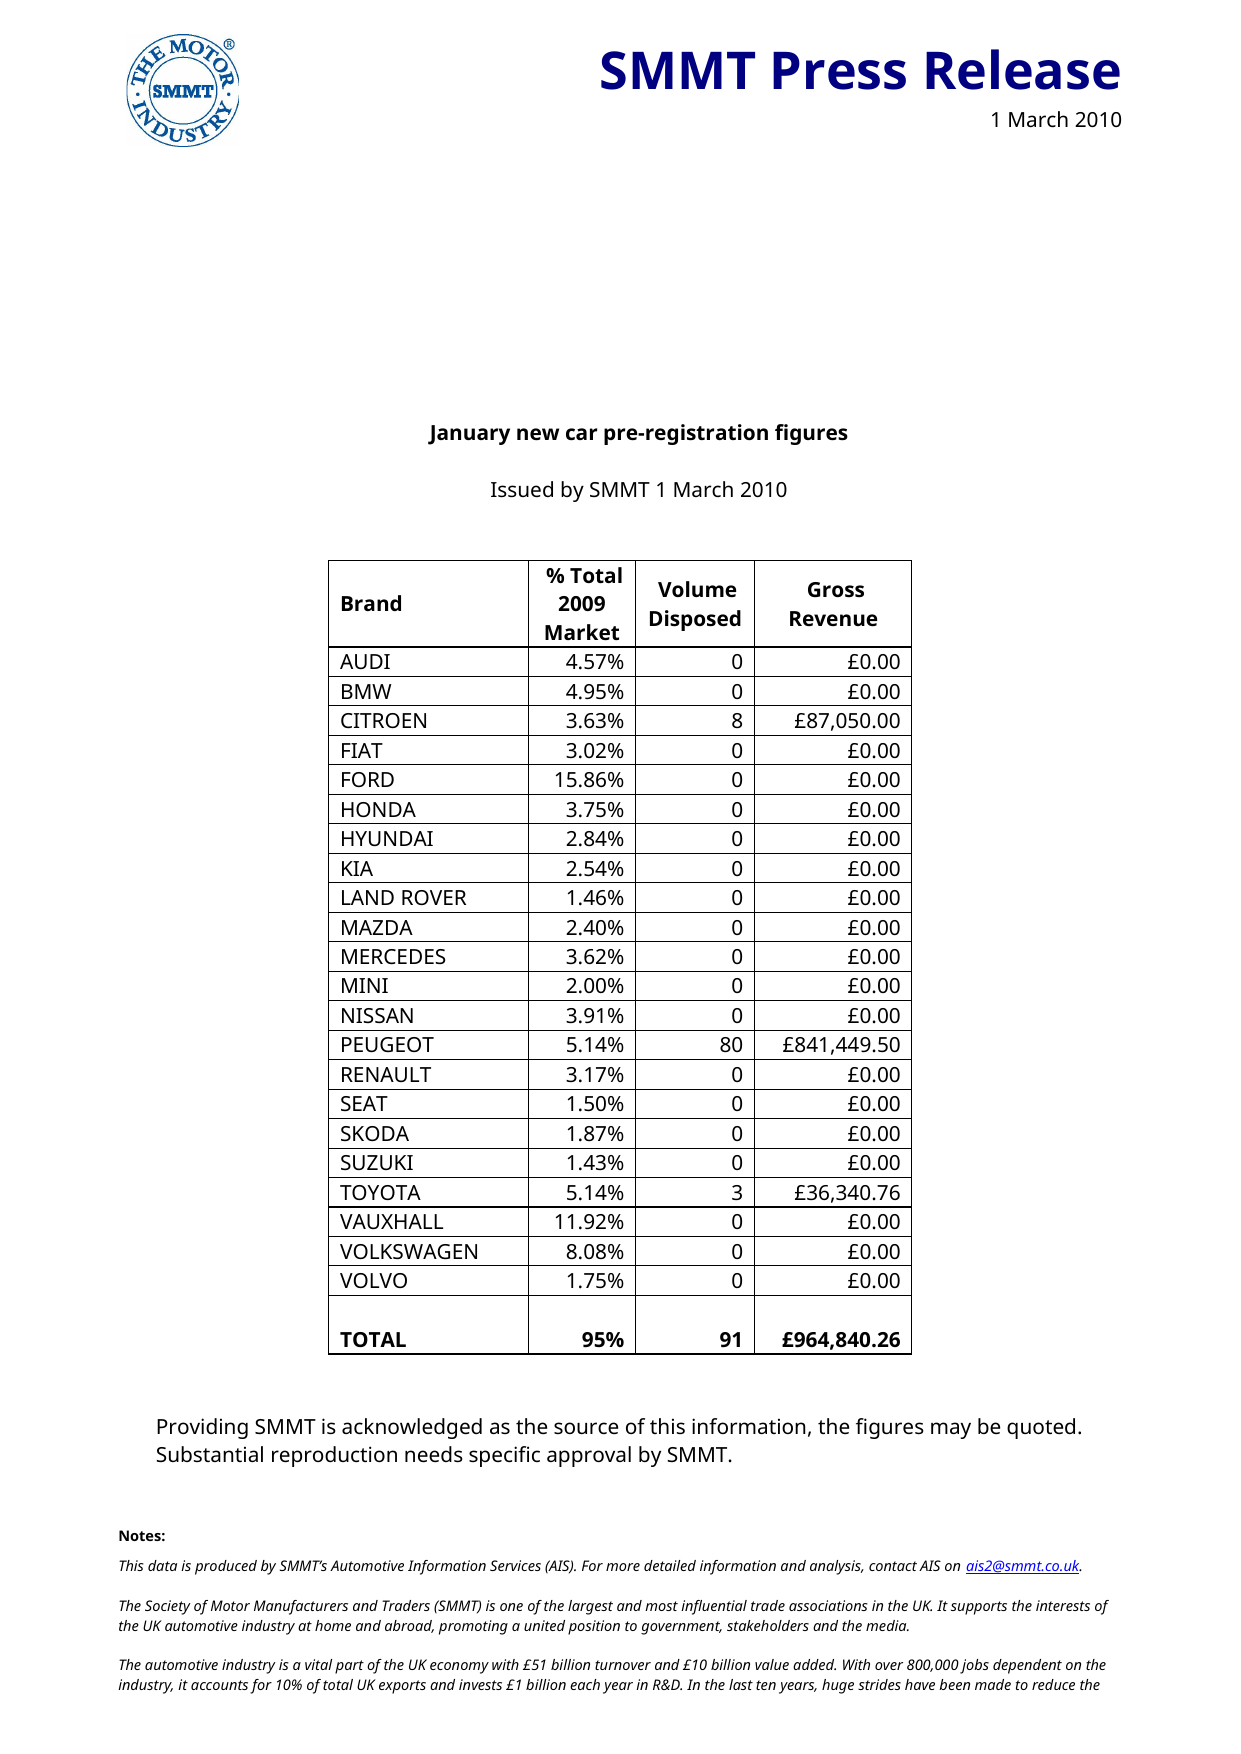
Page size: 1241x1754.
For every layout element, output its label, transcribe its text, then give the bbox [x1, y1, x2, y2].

table_cell £0.00 [755, 1237, 911, 1265]
table_cell BMW [329, 677, 528, 705]
table_cell 2.40% [529, 913, 635, 941]
table_cell 15.86% [529, 765, 635, 794]
table_cell 0 [636, 795, 754, 823]
table_header Volume Disposed [636, 561, 754, 646]
table_cell £0.00 [755, 648, 911, 676]
table_cell £0.00 [755, 1060, 911, 1088]
table_cell 0 [636, 972, 754, 1000]
table_cell £964,840.26 [755, 1296, 911, 1353]
table_cell 0 [636, 1090, 754, 1118]
table_cell £0.00 [755, 1208, 911, 1236]
table_cell £0.00 [755, 913, 911, 941]
table_cell £0.00 [755, 942, 911, 971]
table_cell 0 [636, 854, 754, 882]
table_cell 3.17% [529, 1060, 635, 1088]
table_cell 3.75% [529, 795, 635, 823]
table_cell 1.46% [529, 883, 635, 912]
table_cell 0 [636, 1237, 754, 1265]
table_cell 3.02% [529, 736, 635, 764]
table_cell SUZUKI [329, 1149, 528, 1177]
table_cell RENAULT [329, 1060, 528, 1088]
table_cell CITROEN [329, 706, 528, 735]
table_cell £0.00 [755, 677, 911, 705]
table_cell 8 [636, 706, 754, 735]
table_cell 80 [636, 1031, 754, 1059]
table_cell 1.43% [529, 1149, 635, 1177]
table_cell £0.00 [755, 736, 911, 764]
table_cell 0 [636, 942, 754, 971]
table_cell NISSAN [329, 1001, 528, 1029]
table_cell MINI [329, 972, 528, 1000]
table_cell 1.87% [529, 1119, 635, 1147]
table_cell 3.63% [529, 706, 635, 735]
table_cell 11.92% [529, 1208, 635, 1236]
table_cell £0.00 [755, 765, 911, 794]
table_cell 0 [636, 1001, 754, 1029]
table_cell £0.00 [755, 824, 911, 853]
table_cell 3 [636, 1178, 754, 1206]
table_cell LAND ROVER [329, 883, 528, 912]
table_cell £0.00 [755, 854, 911, 882]
table_cell VAUXHALL [329, 1208, 528, 1236]
table_cell 2.84% [529, 824, 635, 853]
table_cell £87,050.00 [755, 706, 911, 735]
table_cell 0 [636, 765, 754, 794]
table_cell £0.00 [755, 1149, 911, 1177]
table_cell 0 [636, 1266, 754, 1295]
table_cell 2.54% [529, 854, 635, 882]
table_cell £36,340.76 [755, 1178, 911, 1206]
table_cell 5.14% [529, 1178, 635, 1206]
table_cell SEAT [329, 1090, 528, 1118]
table_cell 4.57% [529, 648, 635, 676]
table_cell 2.00% [529, 972, 635, 1000]
table_cell KIA [329, 854, 528, 882]
table_cell 1.50% [529, 1090, 635, 1118]
table_cell 0 [636, 1149, 754, 1177]
table_cell 91 [636, 1296, 754, 1353]
table_cell £841,449.50 [755, 1031, 911, 1059]
table_cell £0.00 [755, 1090, 911, 1118]
table_cell 0 [636, 736, 754, 764]
table_cell MAZDA [329, 913, 528, 941]
table_cell 5.14% [529, 1031, 635, 1059]
table_cell 4.95% [529, 677, 635, 705]
table_cell 95% [529, 1296, 635, 1353]
table_cell £0.00 [755, 795, 911, 823]
table_cell 3.62% [529, 942, 635, 971]
table_cell 0 [636, 677, 754, 705]
picture [126, 34, 239, 147]
table_cell 3.91% [529, 1001, 635, 1029]
table_cell FIAT [329, 736, 528, 764]
table_cell 1.75% [529, 1266, 635, 1295]
table_cell TOYOTA [329, 1178, 528, 1206]
table_cell 0 [636, 1060, 754, 1088]
table_cell £0.00 [755, 1001, 911, 1029]
table_cell VOLKSWAGEN [329, 1237, 528, 1265]
text Issued by SMMT 1 March 2010 [156, 475, 1122, 503]
table_cell 0 [636, 1119, 754, 1147]
table_header Brand [329, 561, 528, 646]
table_cell 0 [636, 1208, 754, 1236]
table_cell PEUGEOT [329, 1031, 528, 1059]
table_cell MERCEDES [329, 942, 528, 971]
table_cell TOTAL [329, 1296, 528, 1353]
table_cell £0.00 [755, 972, 911, 1000]
table_cell HYUNDAI [329, 824, 528, 853]
table_cell FORD [329, 765, 528, 794]
table_header % Total 2009 Market [529, 561, 635, 646]
table_cell £0.00 [755, 883, 911, 912]
table_cell 0 [636, 913, 754, 941]
table_cell £0.00 [755, 1266, 911, 1295]
table_cell 0 [636, 648, 754, 676]
table_cell HONDA [329, 795, 528, 823]
table_cell 8.08% [529, 1237, 635, 1265]
table_cell AUDI [329, 648, 528, 676]
text January new car pre-registration figures [156, 418, 1122, 446]
text The Society of Motor Manufacturers and Traders (SMMT) is one of the largest and most influential trade associations in the UK. It supports the interests of the UK automotive industry at home and abroad, promoting a united position to government, stakeholders and the media. [118, 1595, 1122, 1635]
text Providing SMMT is acknowledged as the source of this information, the figures may be quoted. Substantial reproduction needs specific approval by SMMT. [156, 1412, 1122, 1469]
text This data is produced by SMMT’s Automotive Information Services (AIS). For more detailed information and analysis, contact AIS on ais2@smmt.co.uk. [118, 1556, 1122, 1576]
table_header Gross Revenue [755, 561, 911, 646]
table_cell 0 [636, 824, 754, 853]
table_cell SKODA [329, 1119, 528, 1147]
table_cell 0 [636, 883, 754, 912]
table_cell VOLVO [329, 1266, 528, 1295]
text Notes: [118, 1526, 1122, 1546]
table_cell £0.00 [755, 1119, 911, 1147]
